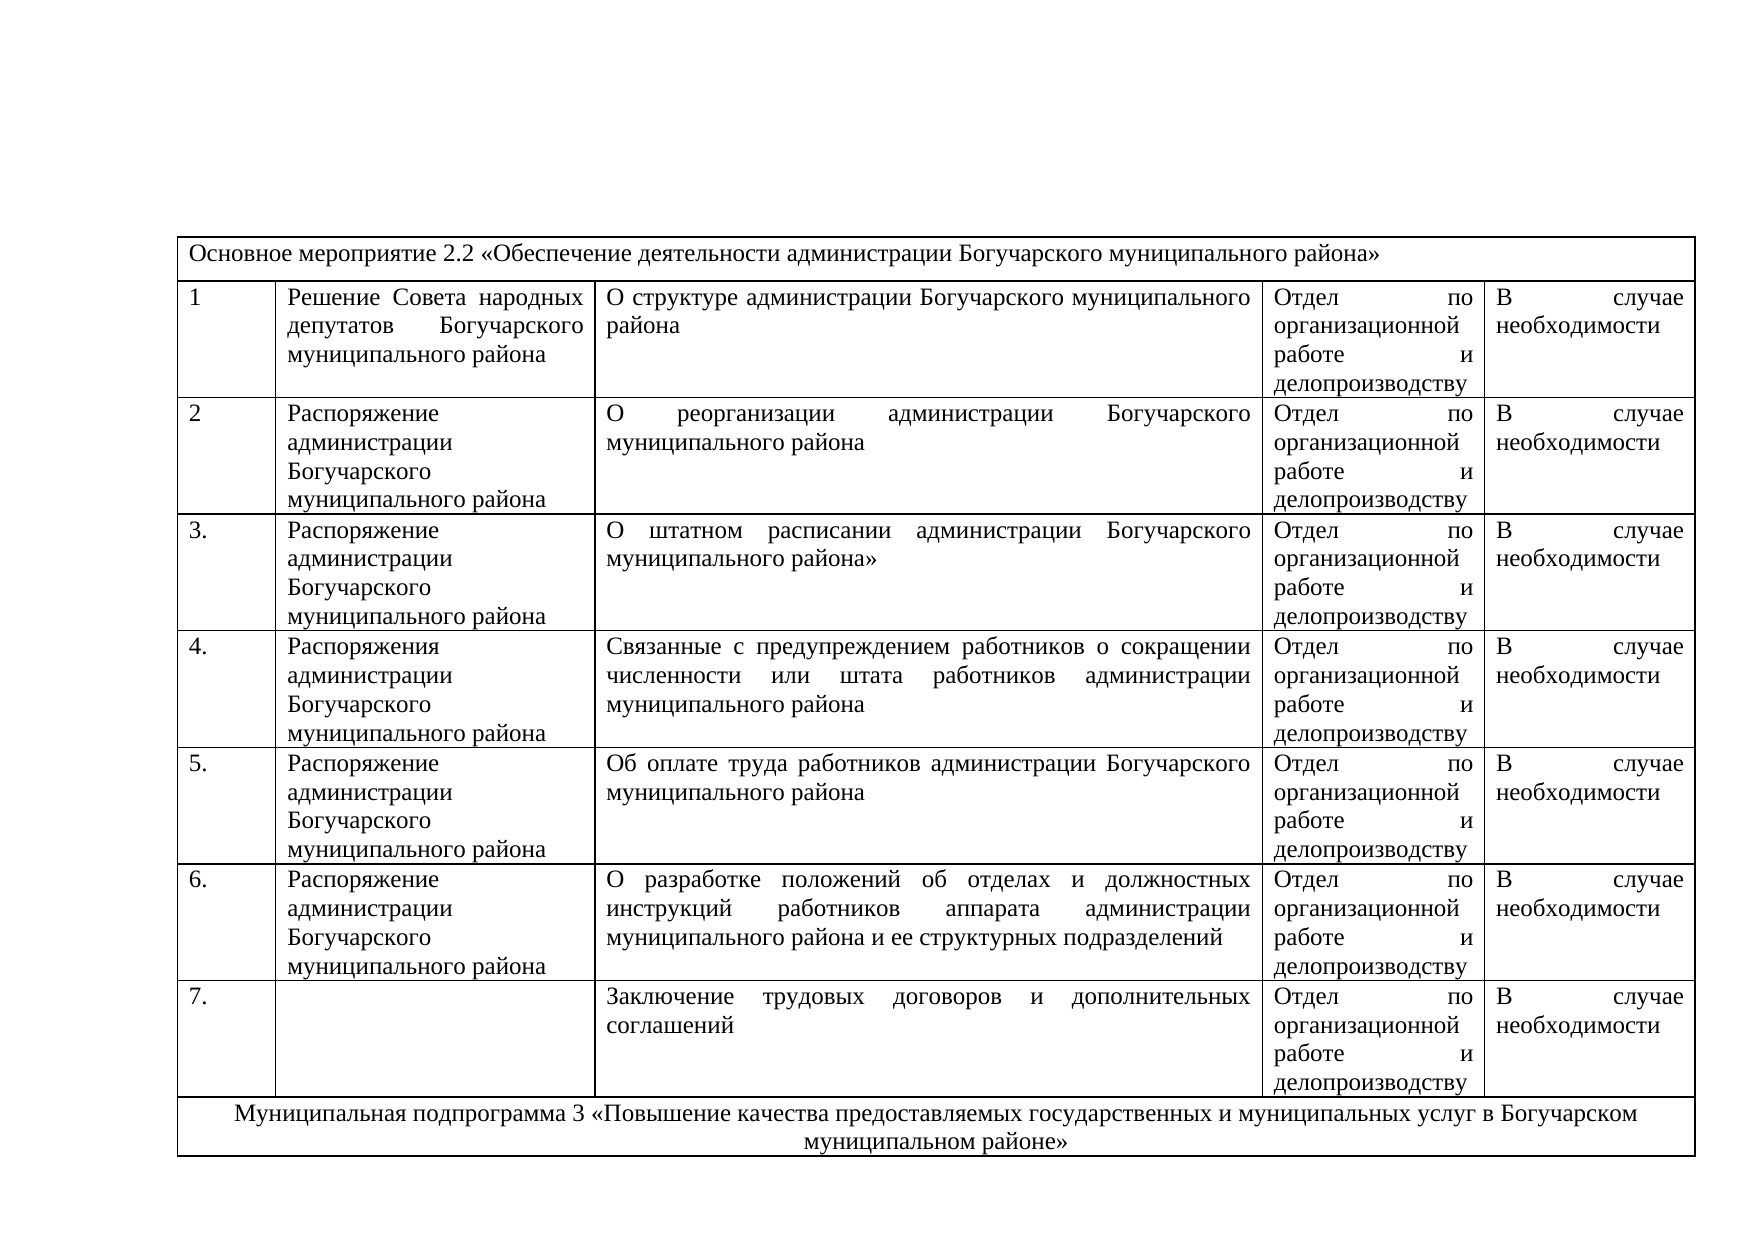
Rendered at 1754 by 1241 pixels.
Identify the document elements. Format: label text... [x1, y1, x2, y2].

table_cell Отдел по организационной работе и делопроизводству [1263, 282, 1484, 397]
table_cell Распоряжение администрации Богучарского муниципального района [276, 515, 594, 630]
table_cell Решение Совета народных депутатов Богучарского муниципального района [276, 282, 594, 397]
table_cell Заключение трудовых договоров и дополнительных соглашений [596, 981, 1262, 1096]
table_cell [276, 981, 594, 1096]
table_cell Отдел по организационной работе и делопроизводству [1263, 748, 1484, 863]
table_cell О структуре администрации Богучарского муниципального района [596, 282, 1262, 397]
table_cell Основное мероприятие 2.2 «Обеспечение деятельности администрации Богучарского муниципального района» [178, 238, 1694, 280]
table_cell 6. [178, 865, 275, 979]
table_cell 5. [178, 748, 275, 863]
table_cell О разработке положений об отделах и должностных инструкций работников аппарата администрации муниципального района и ее структурных подразделений [596, 865, 1262, 979]
table_cell Отдел по организационной работе и делопроизводству [1263, 981, 1484, 1096]
table_cell В случае необходимости [1485, 981, 1694, 1096]
table_cell 1 [178, 282, 275, 397]
table_cell 4. [178, 631, 275, 746]
table_cell 2 [178, 398, 275, 513]
table_cell Об оплате труда работников администрации Богучарского муниципального района [596, 748, 1262, 863]
table_cell В случае необходимости [1485, 398, 1694, 513]
table_cell Распоряжения администрации Богучарского муниципального района [276, 631, 594, 746]
table_cell В случае необходимости [1485, 631, 1694, 746]
table_cell Отдел по организационной работе и делопроизводству [1263, 865, 1484, 979]
table_cell 3. [178, 515, 275, 630]
table_cell О штатном расписании администрации Богучарского муниципального района» [596, 515, 1262, 630]
table_cell О реорганизации администрации Богучарского муниципального района [596, 398, 1262, 513]
table_cell Отдел по организационной работе и делопроизводству [1263, 515, 1484, 630]
table_cell Распоряжение администрации Богучарского муниципального района [276, 398, 594, 513]
table_cell Распоряжение администрации Богучарского муниципального района [276, 748, 594, 863]
table_cell Отдел по организационной работе и делопроизводству [1263, 631, 1484, 746]
table_cell В случае необходимости [1485, 515, 1694, 630]
table_cell Связанные с предупреждением работников о сокращении численности или штата работников администрации муниципального района [596, 631, 1262, 746]
table_cell 7. [178, 981, 275, 1096]
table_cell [178, 1098, 1694, 1155]
table_cell Отдел по организационной работе и делопроизводству [1263, 398, 1484, 513]
table_cell В случае необходимости [1485, 865, 1694, 979]
table_cell Распоряжение администрации Богучарского муниципального района [276, 865, 594, 979]
table_cell В случае необходимости [1485, 748, 1694, 863]
table_cell В случае необходимости [1485, 282, 1694, 397]
